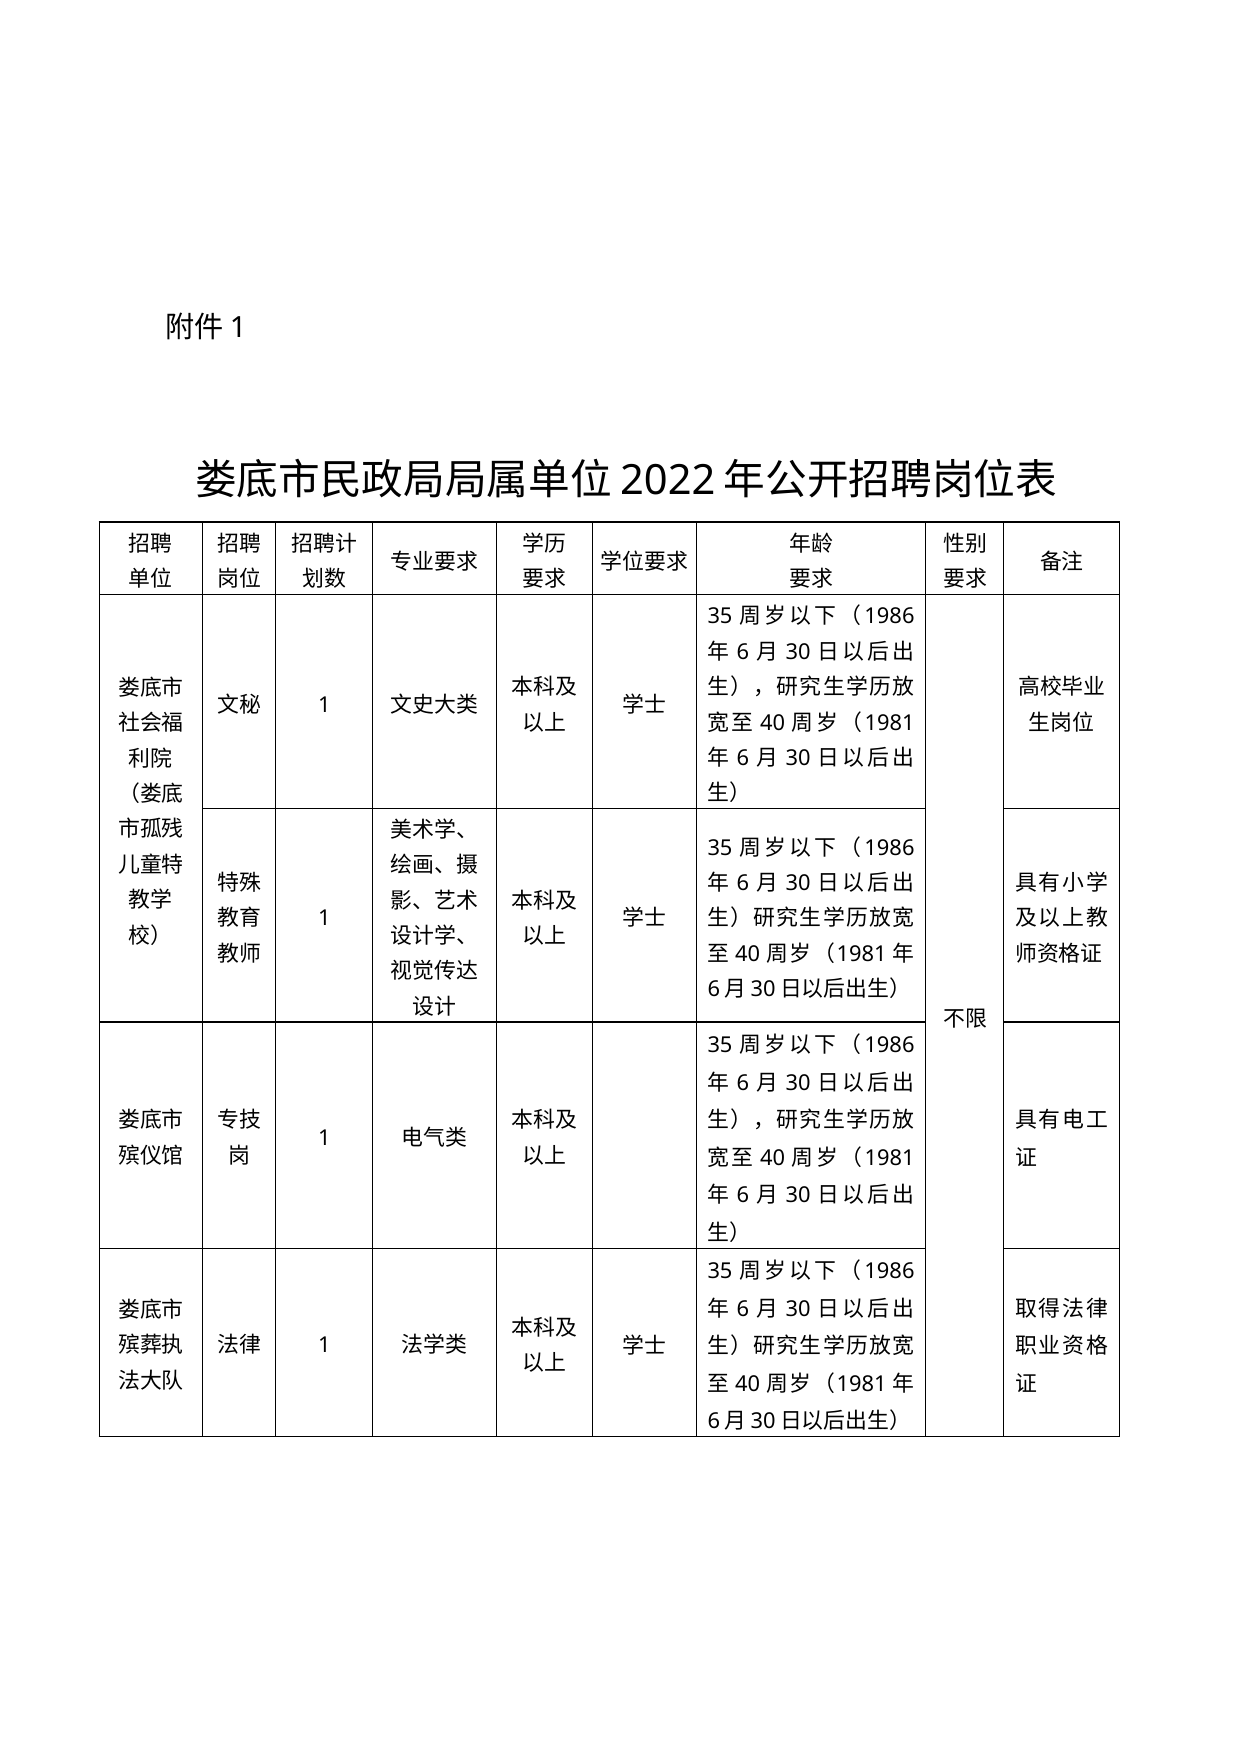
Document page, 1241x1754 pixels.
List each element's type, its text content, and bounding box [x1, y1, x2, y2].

table_header 招聘 单位 [100, 523, 202, 594]
table_cell 法律 [203, 1249, 275, 1436]
table_header 招聘 岗位 [203, 523, 275, 594]
table_cell 35周岁以下（1986年6月30日以后出生）研究生学历放宽至40周岁（1981年6月30日以后出生） [697, 809, 925, 1021]
table_cell 本科及以上 [497, 809, 592, 1021]
table_header 性别 要求 [926, 523, 1003, 594]
table_header 招聘计划数 [276, 523, 372, 594]
table_cell 取得法律职业资格证 [1004, 1249, 1119, 1436]
table_cell 娄底市社会福利院（娄底市孤残儿童特教学校） [100, 595, 202, 1021]
text 娄底市民政局局属单位2022年公开招聘岗位表 [165, 444, 1087, 509]
table_cell 1 [276, 1249, 372, 1436]
table_cell 专技岗 [203, 1023, 275, 1247]
table_header 备注 [1004, 523, 1119, 594]
table_cell 电气类 [373, 1023, 496, 1247]
table_cell 本科及以上 [497, 1249, 592, 1436]
table_cell 特殊教育教师 [203, 809, 275, 1021]
table_cell 35周岁以下（1986年6月30日以后出生）研究生学历放宽至40周岁（1981年6月30日以后出生） [697, 1249, 925, 1436]
table_cell 学士 [593, 1249, 696, 1436]
table_header 专业要求 [373, 523, 496, 594]
table_cell 娄底市殡仪馆 [100, 1023, 202, 1247]
table_cell 1 [276, 595, 372, 808]
table_cell 高校毕业生岗位 [1004, 595, 1119, 808]
table_cell [593, 1023, 696, 1247]
table_cell 文秘 [203, 595, 275, 808]
table_cell 具有电工证 [1004, 1023, 1119, 1247]
table_cell 法学类 [373, 1249, 496, 1436]
table_cell 35周岁以下（1986年6月30日以后出生），研究生学历放宽至40周岁（1981年6月30日以后出生） [697, 1023, 925, 1247]
table_cell 美术学、绘画、摄影、艺术设计学、视觉传达设计 [373, 809, 496, 1021]
table_cell 本科及以上 [497, 1023, 592, 1247]
table_cell 学士 [593, 595, 696, 808]
table_cell 1 [276, 809, 372, 1021]
table_cell 具有小学及以上教师资格证 [1004, 809, 1119, 1021]
table_cell 1 [276, 1023, 372, 1247]
table_header 年龄 要求 [697, 523, 925, 594]
table_cell 娄底市殡葬执法大队 [100, 1249, 202, 1436]
table_header 学历 要求 [497, 523, 592, 594]
table_cell 学士 [593, 809, 696, 1021]
table_header 学位要求 [593, 523, 696, 594]
table_cell 文史大类 [373, 595, 496, 808]
table_cell 35周岁以下（1986年6月30日以后出生），研究生学历放宽至40周岁（1981年6月30日以后出生） [697, 595, 925, 808]
table_cell 本科及以上 [497, 595, 592, 808]
table_cell 不限 [926, 595, 1003, 1436]
text 附件1 [165, 292, 1087, 357]
